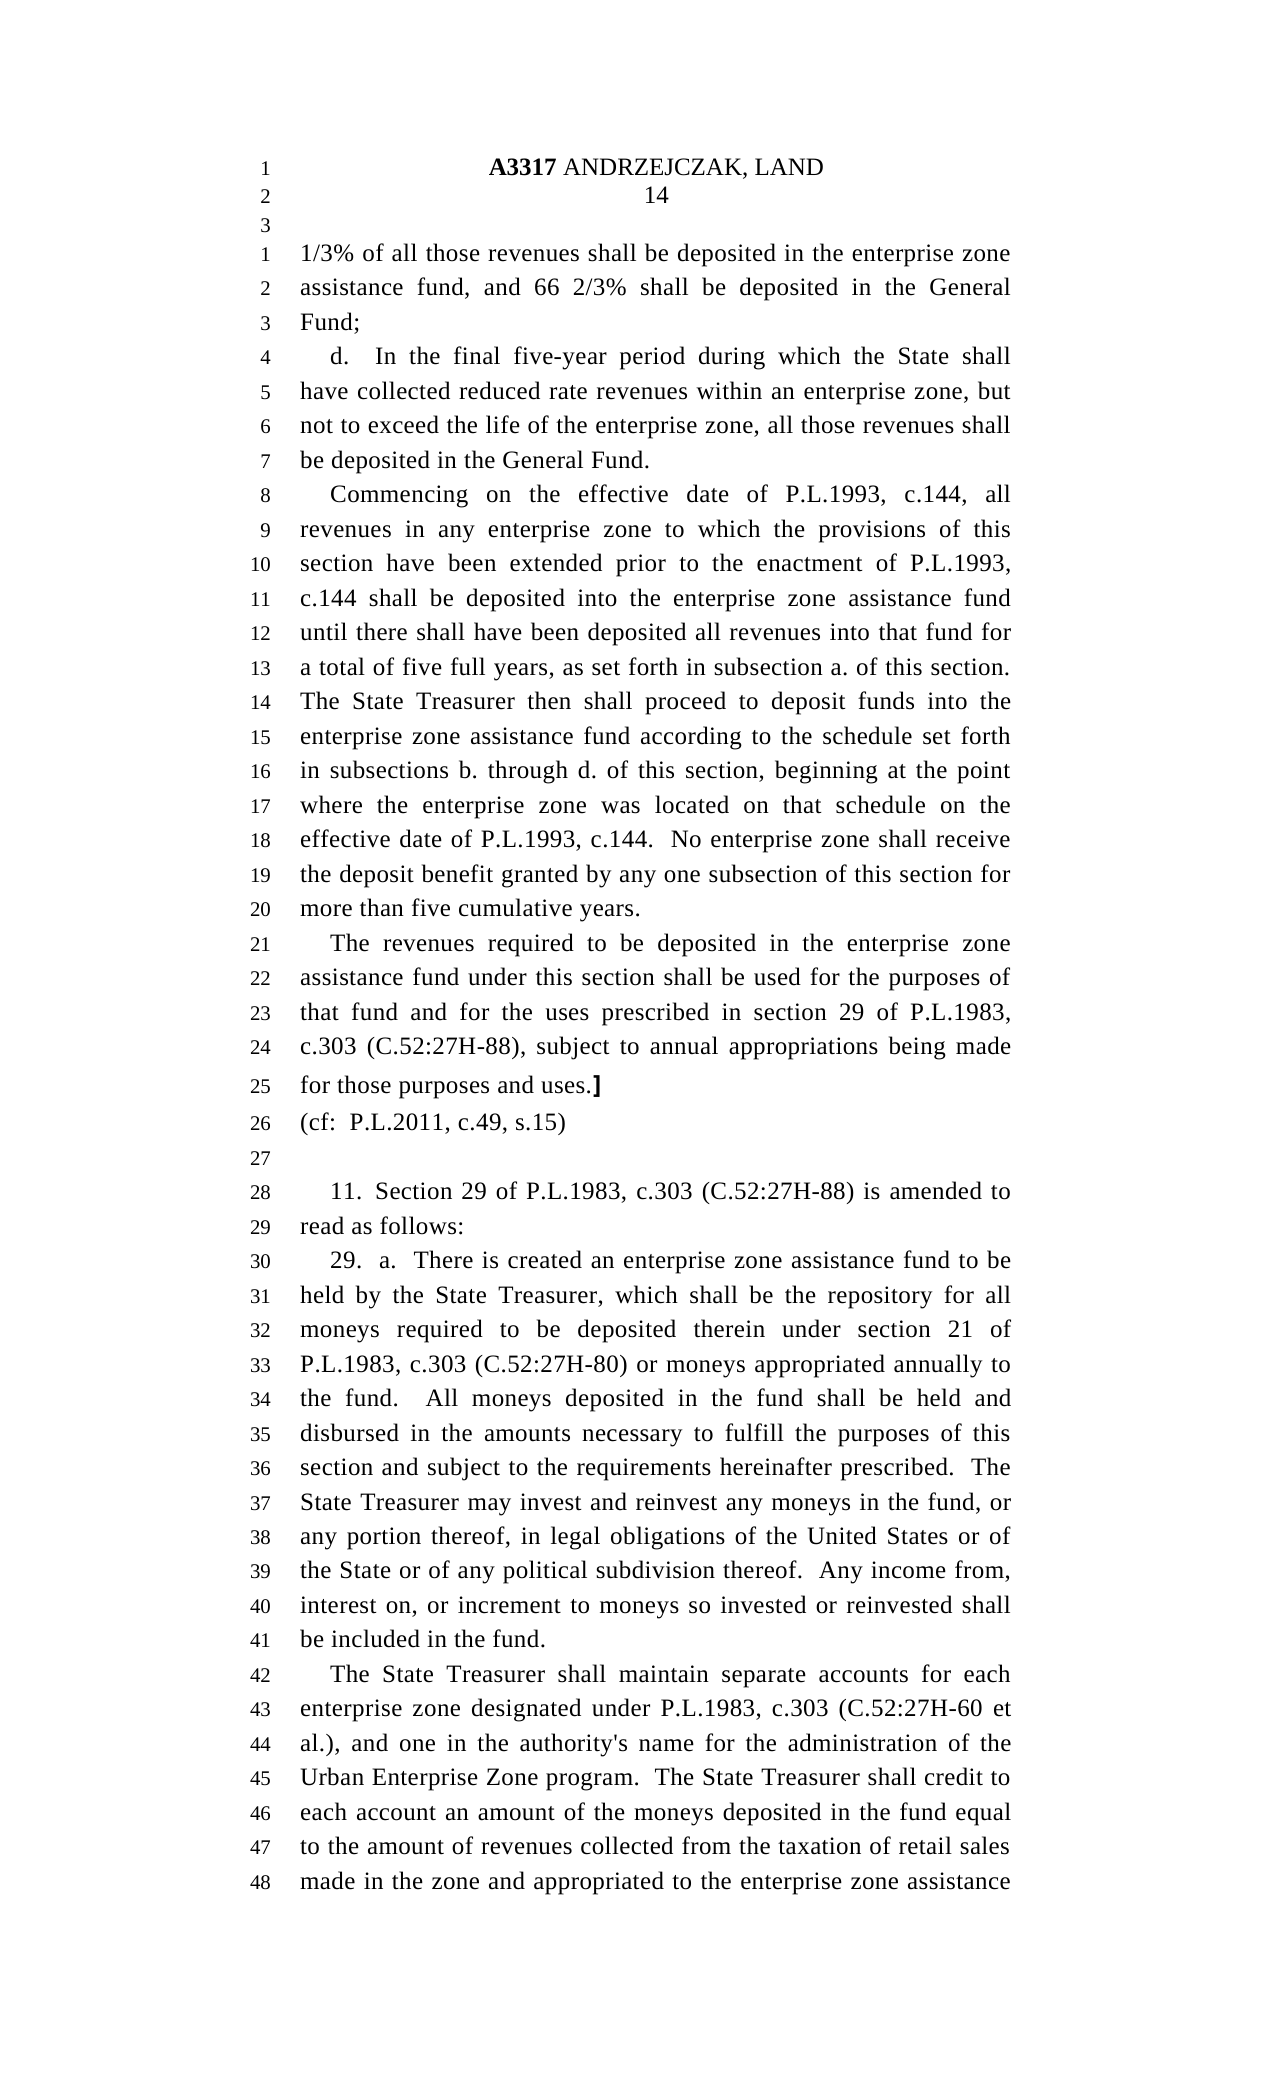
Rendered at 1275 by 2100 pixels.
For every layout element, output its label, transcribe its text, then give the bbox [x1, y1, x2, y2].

text (cf: P.L.2011, c.49, s.15) [300, 1107, 1012, 1136]
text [300, 238, 1012, 336]
text Commencing on the effective date of P.L.1993, c.144, all revenues in any enterprise zone to which the provisions of this section have been extended prior to the enactment of P.L.1993, c.144 shall be deposited into the enterprise zone assistance fund until there shall have been deposited all revenues into that fund for a total of five full years, as set forth in subsection a. of this section. The State Treasurer then shall proceed to deposit funds into the enterprise zone assistance fund according to the schedule set forth in subsections b. through d. of this section, beginning at the point where the enterprise zone was located on that schedule on the effective date of P.L.1993, c.144. No enterprise zone shall receive the deposit benefit granted by any one subsection of this section for more than five cumulative years. [300, 479, 1012, 922]
text d. In the final five-year period during which the State shall have collected reduced rate revenues within an enterprise zone, but not to exceed the life of the enterprise zone, all those revenues shall be deposited in the General Fund. [300, 341, 1012, 474]
text The revenues required to be deposited in the enterprise zone assistance fund under this section shall be used for the purposes of that fund and for the uses prescribed in section 29 of P.L.1983, c.303 (C.52:27H-88), subject to annual appropriations being made for those purposes and uses.] [300, 928, 1012, 1101]
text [300, 1659, 1012, 1895]
text 11. Section 29 of P.L.1983, c.303 (C.52:27H-88) is amended to read as follows: [300, 1176, 1012, 1239]
text 29. a. There is created an enterprise zone assistance fund to be held by the State Treasurer, which shall be the repository for all moneys required to be deposited therein under section 21 of P.L.1983, c.303 (C.52:27H-80) or moneys appropriated annually to the fund. All moneys deposited in the fund shall be held and disbursed in the amounts necessary to fulfill the purposes of this section and subject to the requirements hereinafter prescribed. The State Treasurer may invest and reinvest any moneys in the fund, or any portion thereof, in legal obligations of the or of the State or of any political subdivision thereof. Any income from, interest on, or increment to moneys so invested or reinvested shall be included in the fund. [300, 1245, 1012, 1653]
